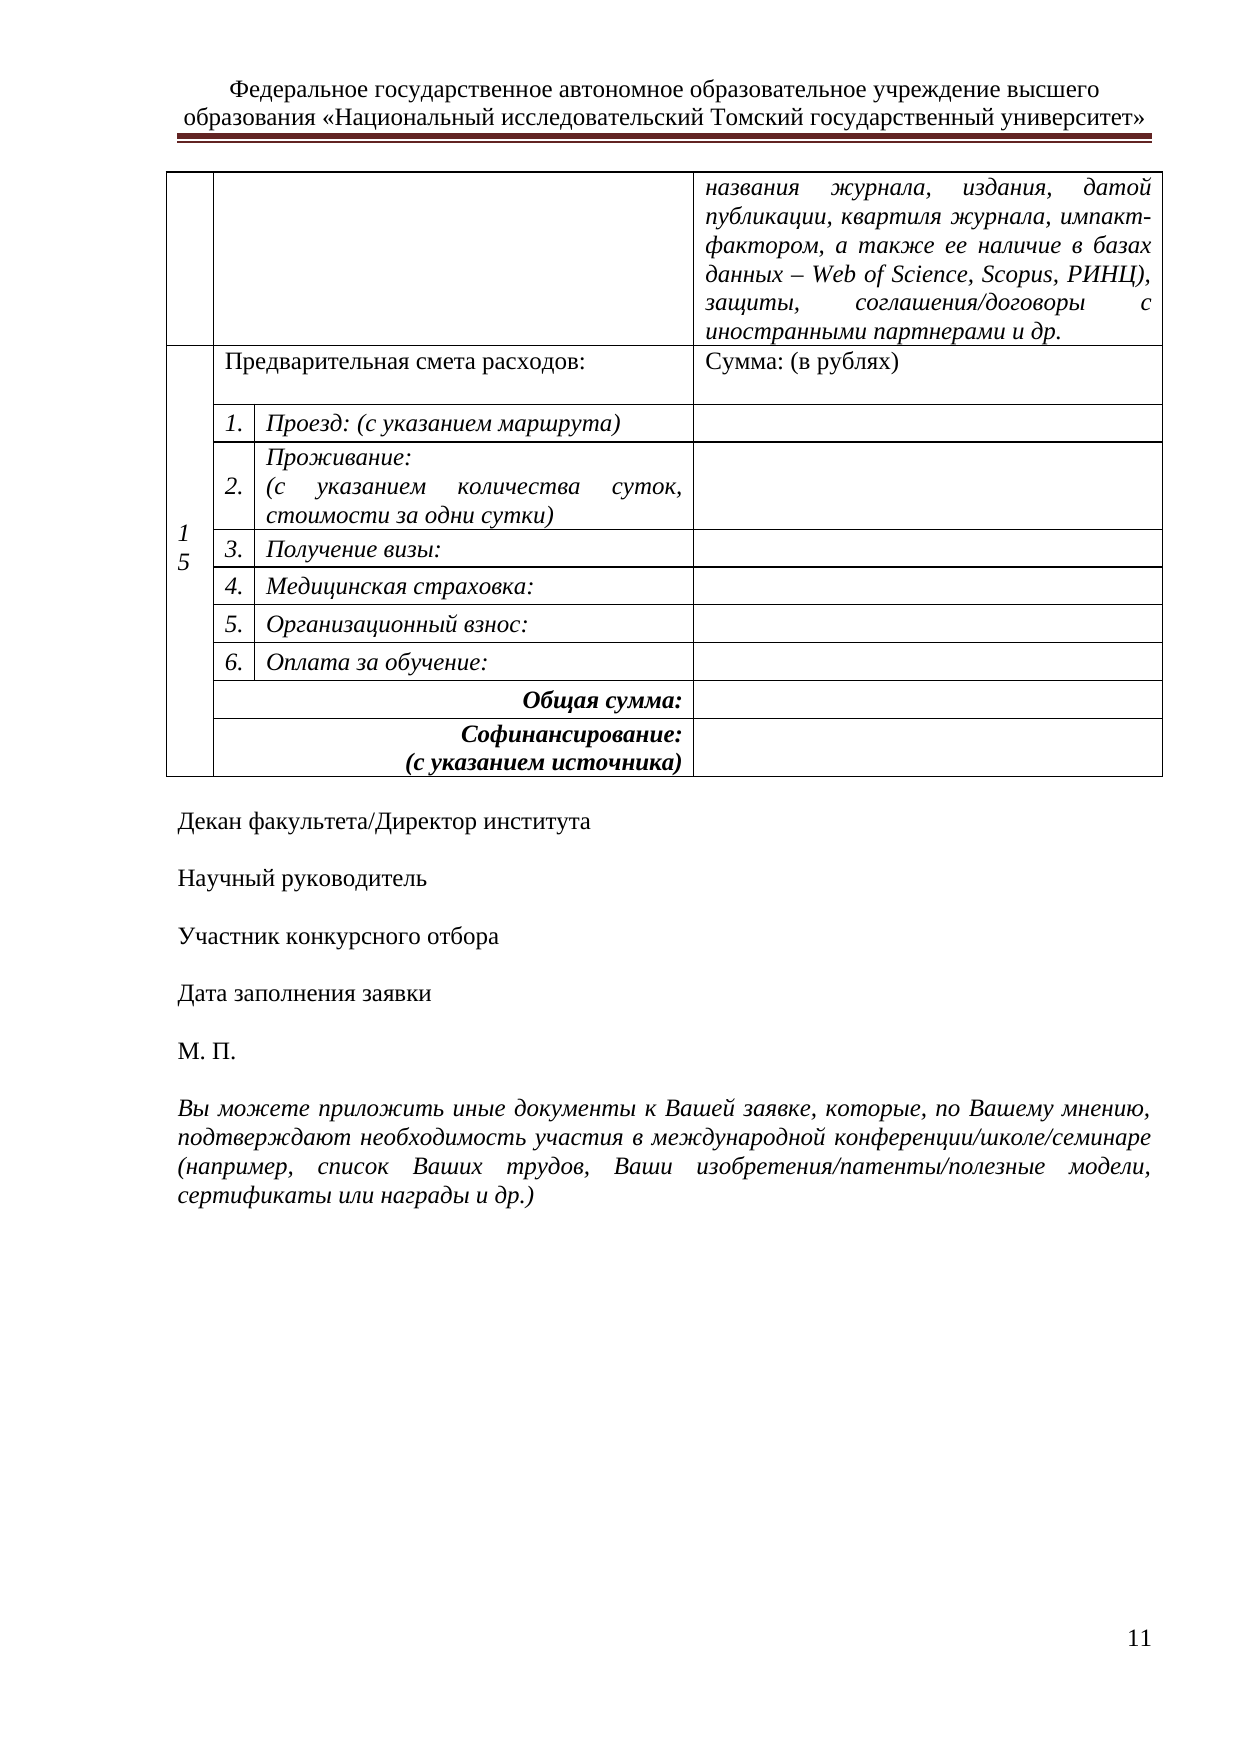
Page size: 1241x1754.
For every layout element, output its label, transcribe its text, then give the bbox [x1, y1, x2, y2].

table_cell [694, 405, 1162, 441]
table_cell Проезд: (с указанием маршрута) [255, 405, 693, 441]
table_cell 3. [214, 530, 254, 566]
table_cell [694, 568, 1162, 604]
table_cell 1. [214, 405, 254, 441]
table_cell [694, 643, 1162, 680]
table_cell 2. [214, 443, 254, 529]
text Научный руководитель [177, 863, 1152, 892]
table_cell [694, 443, 1162, 529]
table_cell Оплата за обучение: [255, 643, 693, 680]
table_cell 15 [167, 346, 213, 776]
table_cell [694, 530, 1162, 566]
table_cell Предварительная смета расходов: [214, 346, 693, 403]
table_cell 6. [214, 643, 254, 680]
table_cell Получение визы: [255, 530, 693, 566]
table_cell Софинансирование: (с указанием источника) [214, 719, 693, 776]
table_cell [694, 173, 1162, 345]
table_cell Проживание: (с указанием количества суток, стоимости за одни сутки) [255, 443, 693, 529]
table_cell Организационный взнос: [255, 605, 693, 642]
table_cell 14 [167, 173, 213, 345]
table_cell [694, 719, 1162, 776]
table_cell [214, 173, 693, 345]
table_cell Сумма: (в рублях) [694, 346, 1162, 403]
text Декан факультета/Директор института [177, 806, 1152, 835]
table_cell 5. [214, 605, 254, 642]
table_cell [694, 605, 1162, 642]
table_cell Общая сумма: [214, 681, 693, 718]
table_cell 4. [214, 568, 254, 604]
table_cell Медицинская страховка: [255, 568, 693, 604]
text Вы можете приложить иные документы к Вашей заявке, которые, по Вашему мнению, подтверждают необходимость участия в международной конференции/школе/семинаре (например, список Ваших трудов, Ваши изобретения/патенты/полезные модели, сертификаты или награды и др.) [177, 1093, 1152, 1208]
text Дата заполнения заявки [177, 978, 1152, 1007]
text Участник конкурсного отбора [177, 921, 1152, 950]
table_cell [694, 681, 1162, 718]
text М. П. [177, 1036, 1152, 1065]
